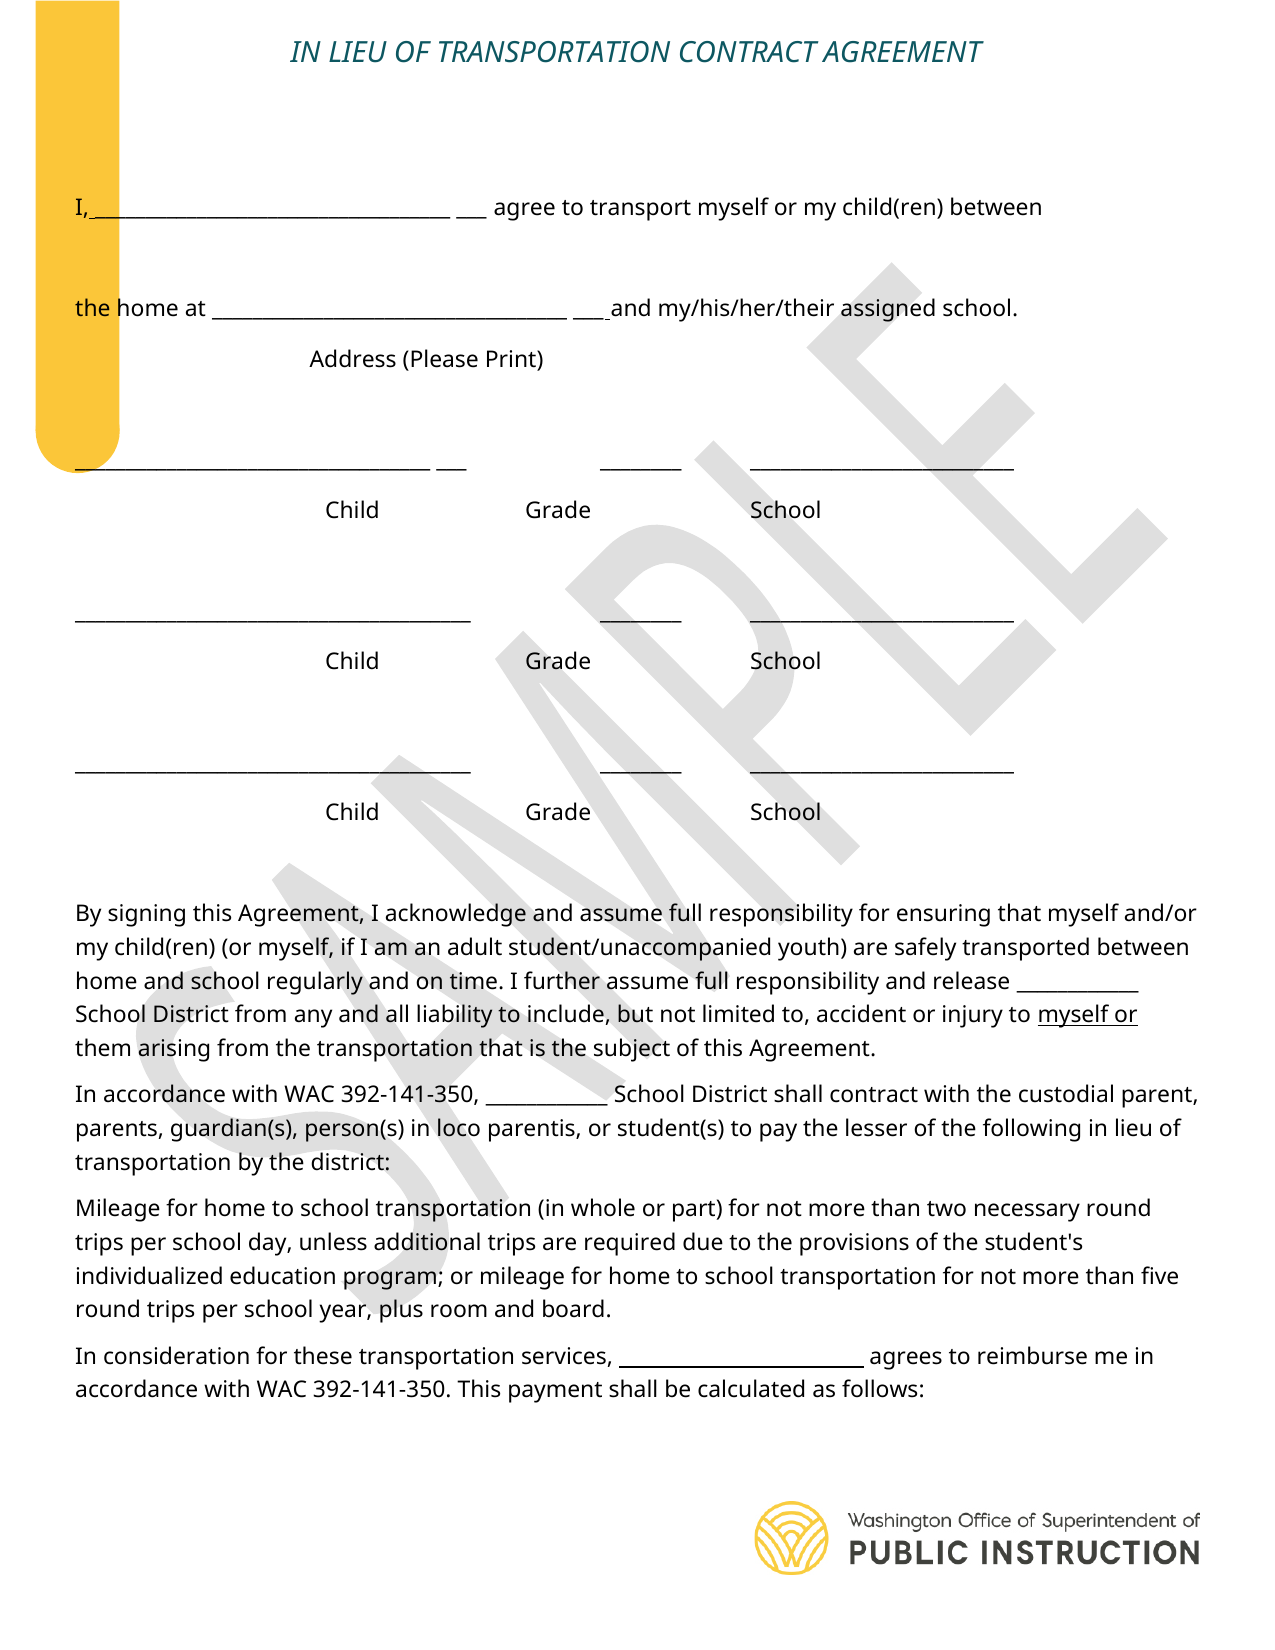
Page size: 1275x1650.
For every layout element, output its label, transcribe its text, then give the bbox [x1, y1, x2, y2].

text I, agree to transport myself or my child(ren) between [75, 191, 1200, 222]
text Address (Please Print) [75, 342, 1200, 374]
text Child Grade School [100, 796, 1200, 827]
text In accordance with WAC 392-141-350, School District shall contract with the custodial parent, parents, guardian(s), person(s) in loco parentis, or student(s) to pay the lesser of the following in lieu of transportation by the district: [75, 1078, 1200, 1177]
text the home at and my/his/her/their assigned school. [75, 292, 1200, 323]
text Child Grade School [100, 645, 1200, 676]
text Child Grade School [100, 494, 1200, 525]
picture [754, 1501, 1200, 1575]
text By signing this Agreement, I acknowledge and assume full responsibility for ensuring that myself and/or my child(ren) (or myself, if I am an adult student/unaccompanied youth) are safely transported between home and school regularly and on time. I further assume full responsibility and release School District from any and all liability to include, but not limited to, accident or injury to myself or them arising from the transportation that is the subject of this Agreement. [75, 897, 1200, 1063]
text Mileage for home to school transportation (in whole or part) for not more than two necessary round trips per school day, unless additional trips are required due to the provisions of the student's individualized education program; or mileage for home to school transportation for not more than five round trips per school year, plus room and board. [75, 1192, 1200, 1324]
text In consideration for these transportation services, ________________________ agrees to reimburse me in accordance with WAC 392-141-350. This payment shall be calculated as follows: [75, 1339, 1200, 1404]
